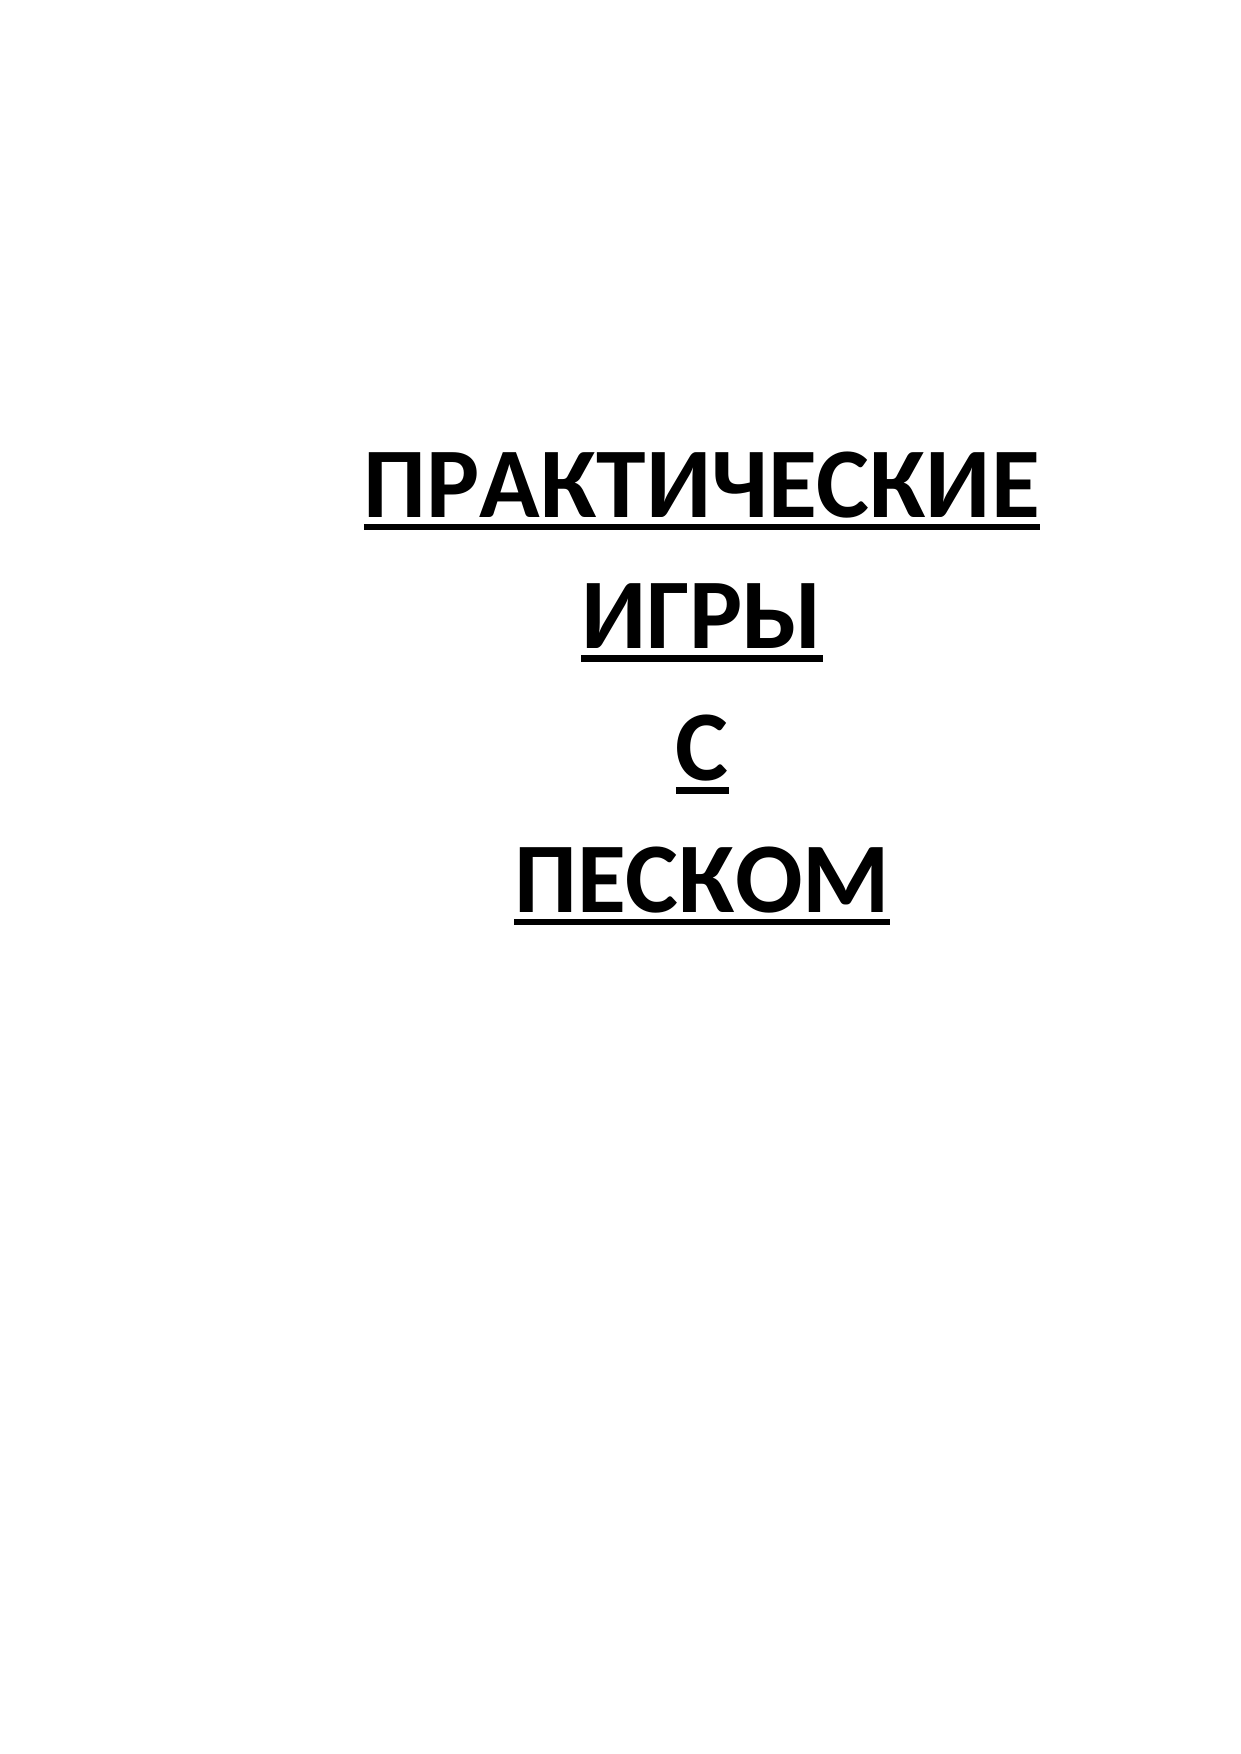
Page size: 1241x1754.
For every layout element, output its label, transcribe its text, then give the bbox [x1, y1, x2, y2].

list ПЕСКОМ [252, 815, 1152, 937]
list ПРАКТИЧЕСКИЕ ИГРЫ [252, 420, 1152, 674]
list С [252, 684, 1152, 806]
